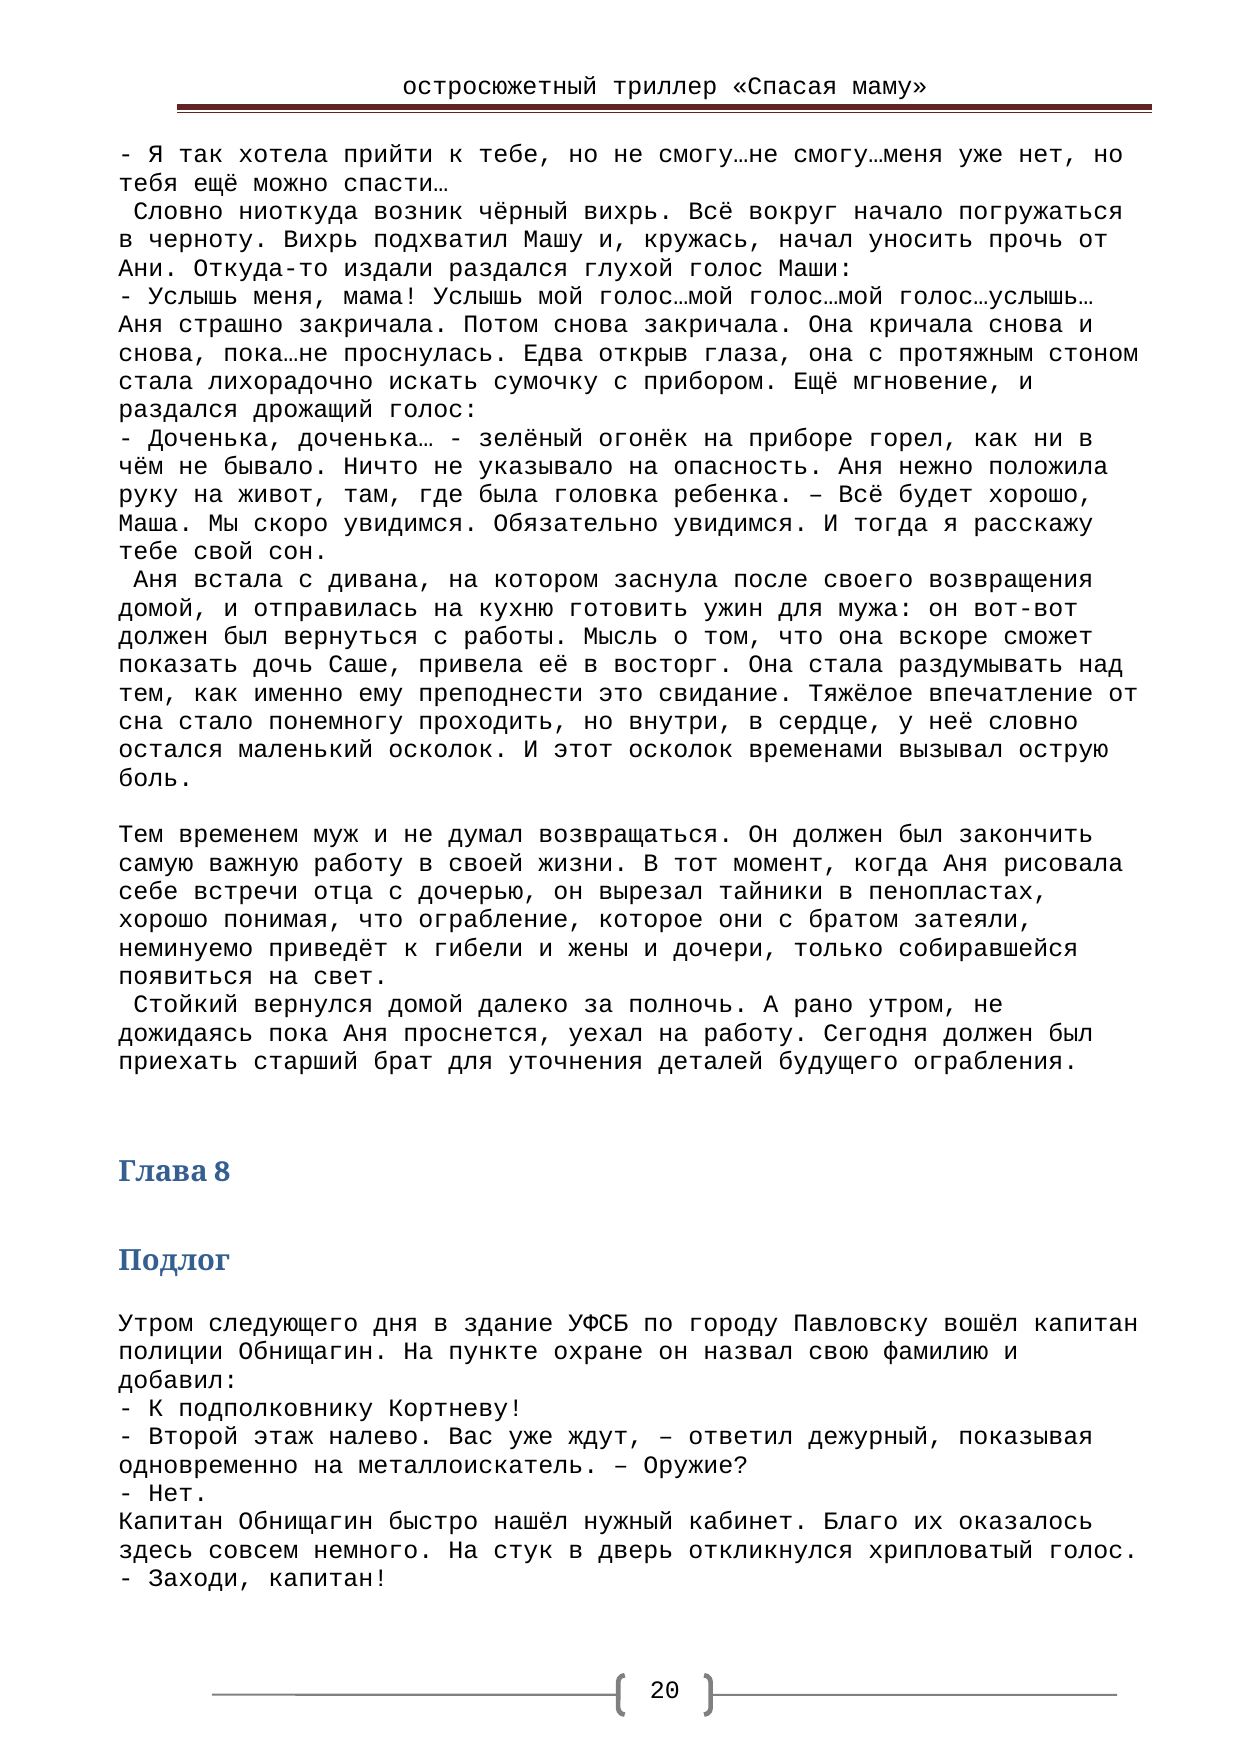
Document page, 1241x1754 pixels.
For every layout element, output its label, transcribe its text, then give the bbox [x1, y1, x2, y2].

text - Я так хотела прийти к тебе, но не смогу…не смогу…меня уже нет, но тебя ещё можно спасти… [118, 142, 1152, 198]
text Стойкий вернулся домой далеко за полночь. А рано утром, не дожидаясь пока Аня проснется, уехал на работу. Сегодня должен был приехать старший брат для уточнения деталей будущего ограбления. [118, 992, 1152, 1077]
text - Второй этаж налево. Вас уже ждут, – ответил дежурный, показывая одновременно на металлоискатель. – Оружие? [118, 1424, 1152, 1481]
subtitle Подлог [118, 1244, 1152, 1277]
text - Нет. [118, 1481, 1152, 1509]
text Аня встала с дивана, на котором заснула после своего возвращения домой, и отправилась на кухню готовить ужин для мужа: он вот-вот должен был вернуться с работы. Мысль о том, что она вскоре сможет показать дочь Саше, привела её в восторг. Она стала раздумывать над тем, как именно ему преподнести это свидание. Тяжёлое впечатление от сна стало понемногу проходить, но внутри, в сердце, у неё словно остался маленький осколок. И этот осколок временами вызывал острую боль. [118, 567, 1152, 793]
text Словно ниоткуда возник чёрный вихрь. Всё вокруг начало погружаться в черноту. Вихрь подхватил Машу и, кружась, начал уносить прочь от Ани. Откуда-то издали раздался глухой голос Маши: [118, 198, 1152, 283]
text - Услышь меня, мама! Услышь мой голос…мой голос…мой голос…услышь… [118, 283, 1152, 312]
text - Заходи, капитан! [118, 1566, 1152, 1594]
subtitle Глава 8 [118, 1155, 1152, 1189]
text Капитан Обнищагин быстро нашёл нужный кабинет. Благо их оказалось здесь совсем немного. На стук в дверь откликнулся хрипловатый голос. [118, 1509, 1152, 1566]
text Утром следующего дня в здание УФСБ по городу Павловску вошёл капитан полиции Обнищагин. На пункте охране он назвал свою фамилию и добавил: [118, 1311, 1152, 1396]
text - К подполковнику Кортневу! [118, 1396, 1152, 1424]
text - Доченька, доченька… - зелёный огонёк на приборе горел, как ни в чём не бывало. Ничто не указывало на опасность. Аня нежно положила руку на живот, там, где была головка ребенка. – Всё будет хорошо, Маша. Мы скоро увидимся. Обязательно увидимся. И тогда я расскажу тебе свой сон. [118, 425, 1152, 567]
text Тем временем муж и не думал возвращаться. Он должен был закончить самую важную работу в своей жизни. В тот момент, когда Аня рисовала себе встречи отца с дочерью, он вырезал тайники в пенопластах, хорошо понимая, что ограбление, которое они с братом затеяли, неминуемо приведёт к гибели и жены и дочери, только собиравшейся появиться на свет. [118, 822, 1152, 992]
text Аня страшно закричала. Потом снова закричала. Она кричала снова и снова, пока…не проснулась. Едва открыв глаза, она с протяжным стоном стала лихорадочно искать сумочку с прибором. Ещё мгновение, и раздался дрожащий голос: [118, 312, 1152, 425]
